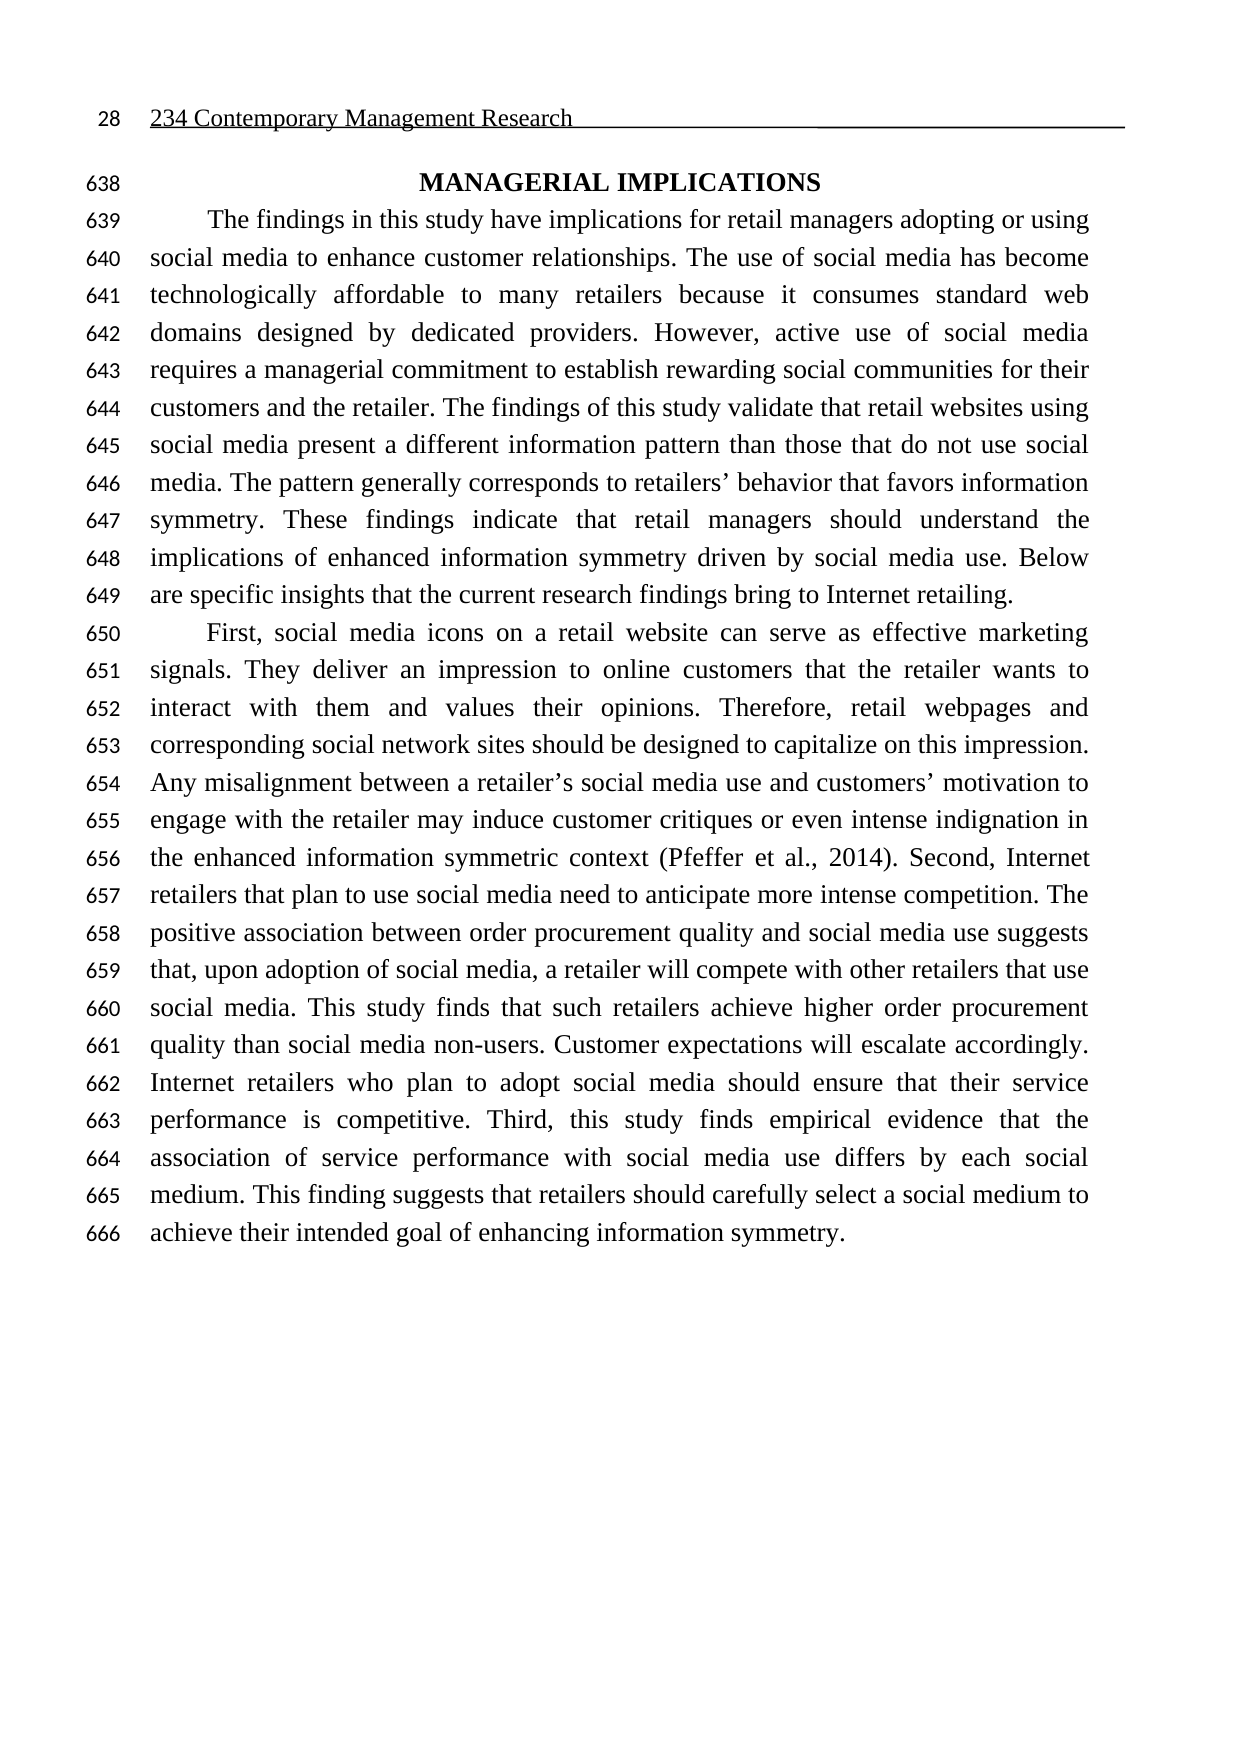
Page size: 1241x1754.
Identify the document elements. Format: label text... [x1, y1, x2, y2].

text First, social media icons on a retail website can serve as effective marketing signals. They deliver an impression to online customers that the retailer wants to interact with them and values their opinions. Therefore, retail webpages and corresponding social network sites should be designed to capitalize on this impression. Any misalignment between a retailer’s social media use and customers’ motivation to engage with the retailer may induce customer critiques or even intense indignation in the enhanced information symmetric context (Pfeffer et al., 2014). Second, Internet retailers that plan to use social media need to anticipate more intense competition. The positive association between order procurement quality and social media use suggests that, upon adoption of social media, a retailer will compete with other retailers that use social media. This study finds that such retailers achieve higher order procurement quality than social media non-users. Customer expectations will escalate accordingly. Internet retailers who plan to adopt social media should ensure that their service performance is competitive. Third, this study finds empirical evidence that the association of service performance with social media use differs by each social medium. This finding suggests that retailers should carefully select a social medium to achieve their intended goal of enhancing information symmetry. [150, 611, 1090, 1249]
text The findings in this study have implications for retail managers adopting or using social media to enhance customer relationships. The use of social media has become technologically affordable to many retailers because it consumes standard web domains designed by dedicated providers. However, active use of social media requires a managerial commitment to establish rewarding social communities for their customers and the retailer. The findings of this study validate that retail websites using social media present a different information pattern than those that do not use social media. The pattern generally corresponds to retailers’ behavior that favors information symmetry. These findings indicate that retail managers should understand the implications of enhanced information symmetry driven by social media use. Below are specific insights that the current research findings bring to Internet retailing. [150, 199, 1090, 611]
subtitle Managerial implications [150, 161, 1090, 199]
